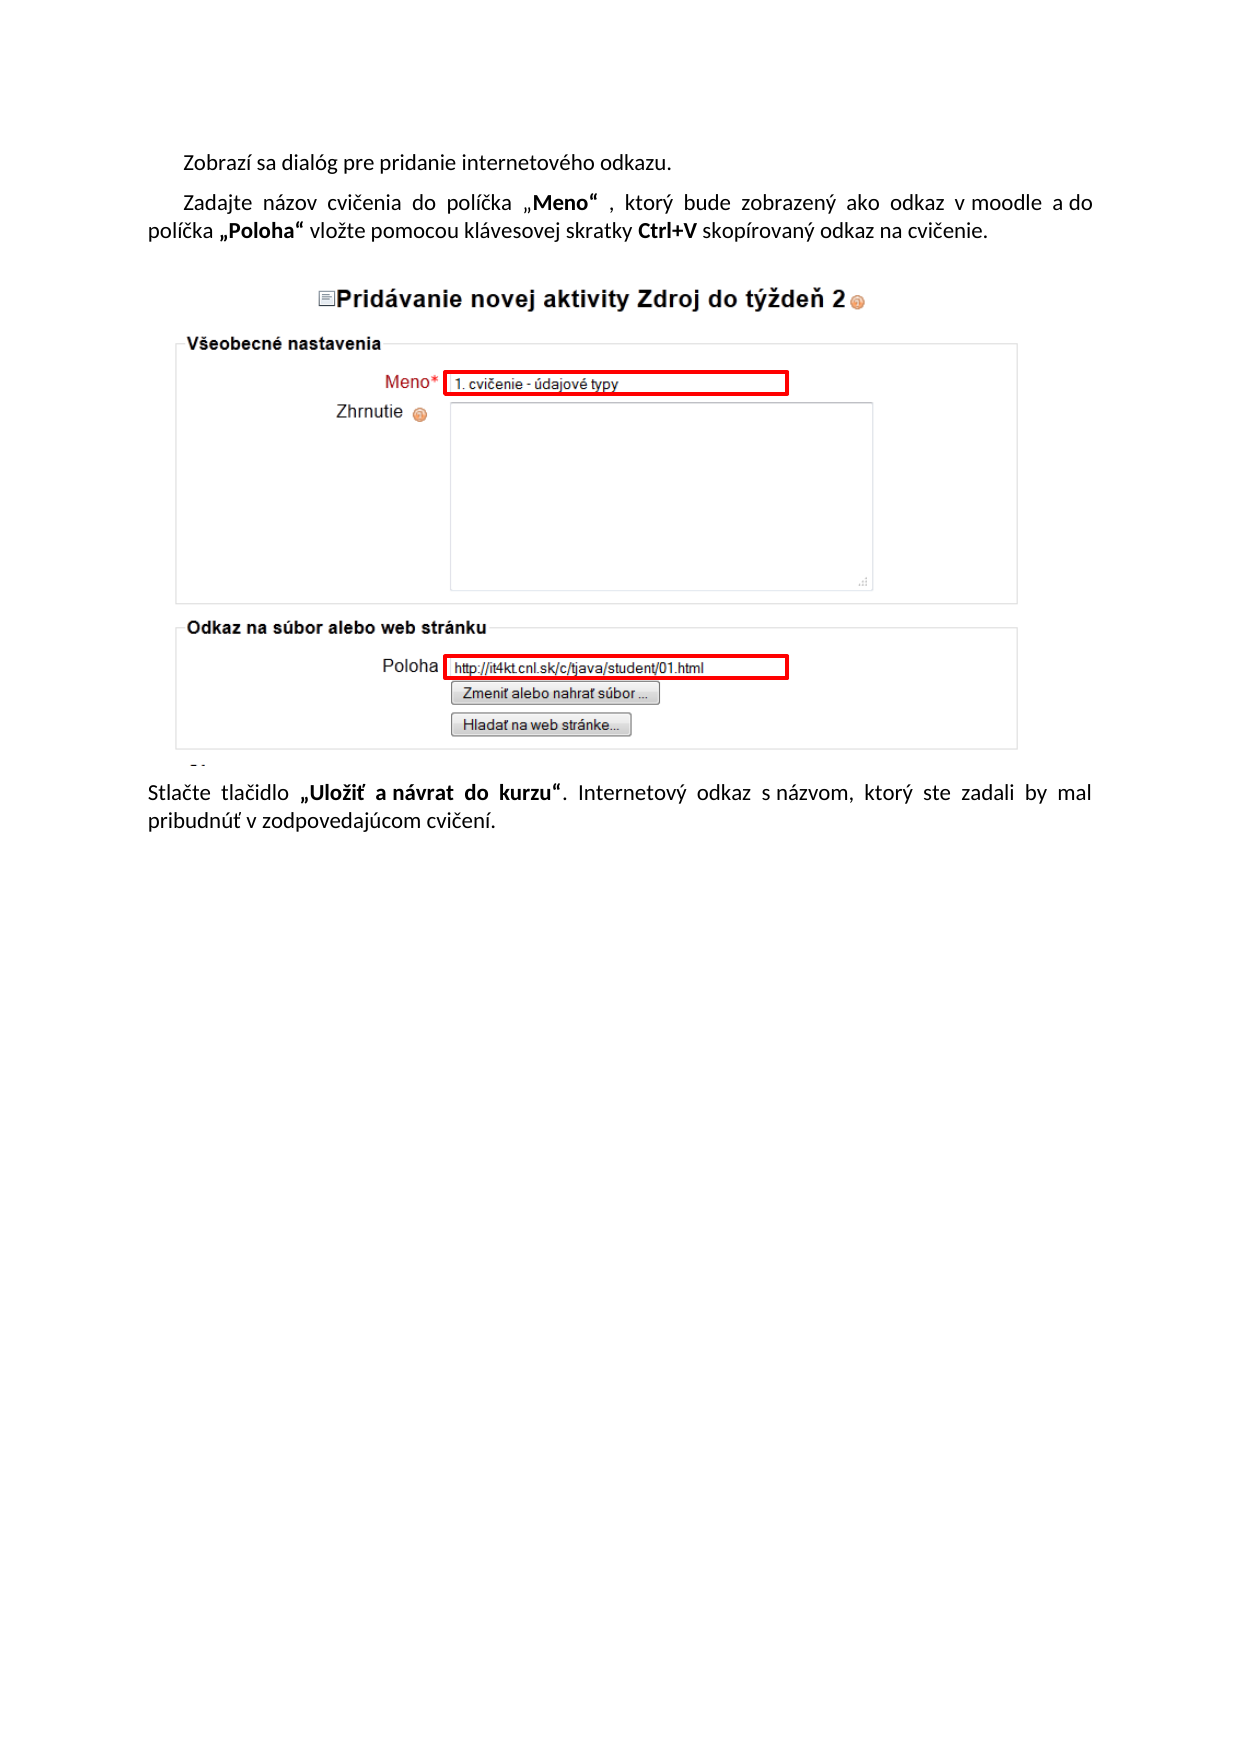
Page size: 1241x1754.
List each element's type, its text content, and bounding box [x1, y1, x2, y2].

text Zobrazí sa dialóg pre pridanie internetového odkazu. [148, 148, 1093, 176]
text Stlačte tlačidlo „Uložiť a návrat do kurzu“. Internetový odkaz s názvom, ktorý ste zadali by mal pribudnúť v zodpovedajúcom cvičení. [148, 778, 1093, 834]
picture [147, 269, 1067, 766]
text Zadajte názov cvičenia do políčka „Meno“ , ktorý bude zobrazený ako odkaz v moodle a do políčka „Poloha“ vložte pomocou klávesovej skratky Ctrl+V skopírovaný odkaz na cvičenie. [148, 188, 1093, 244]
